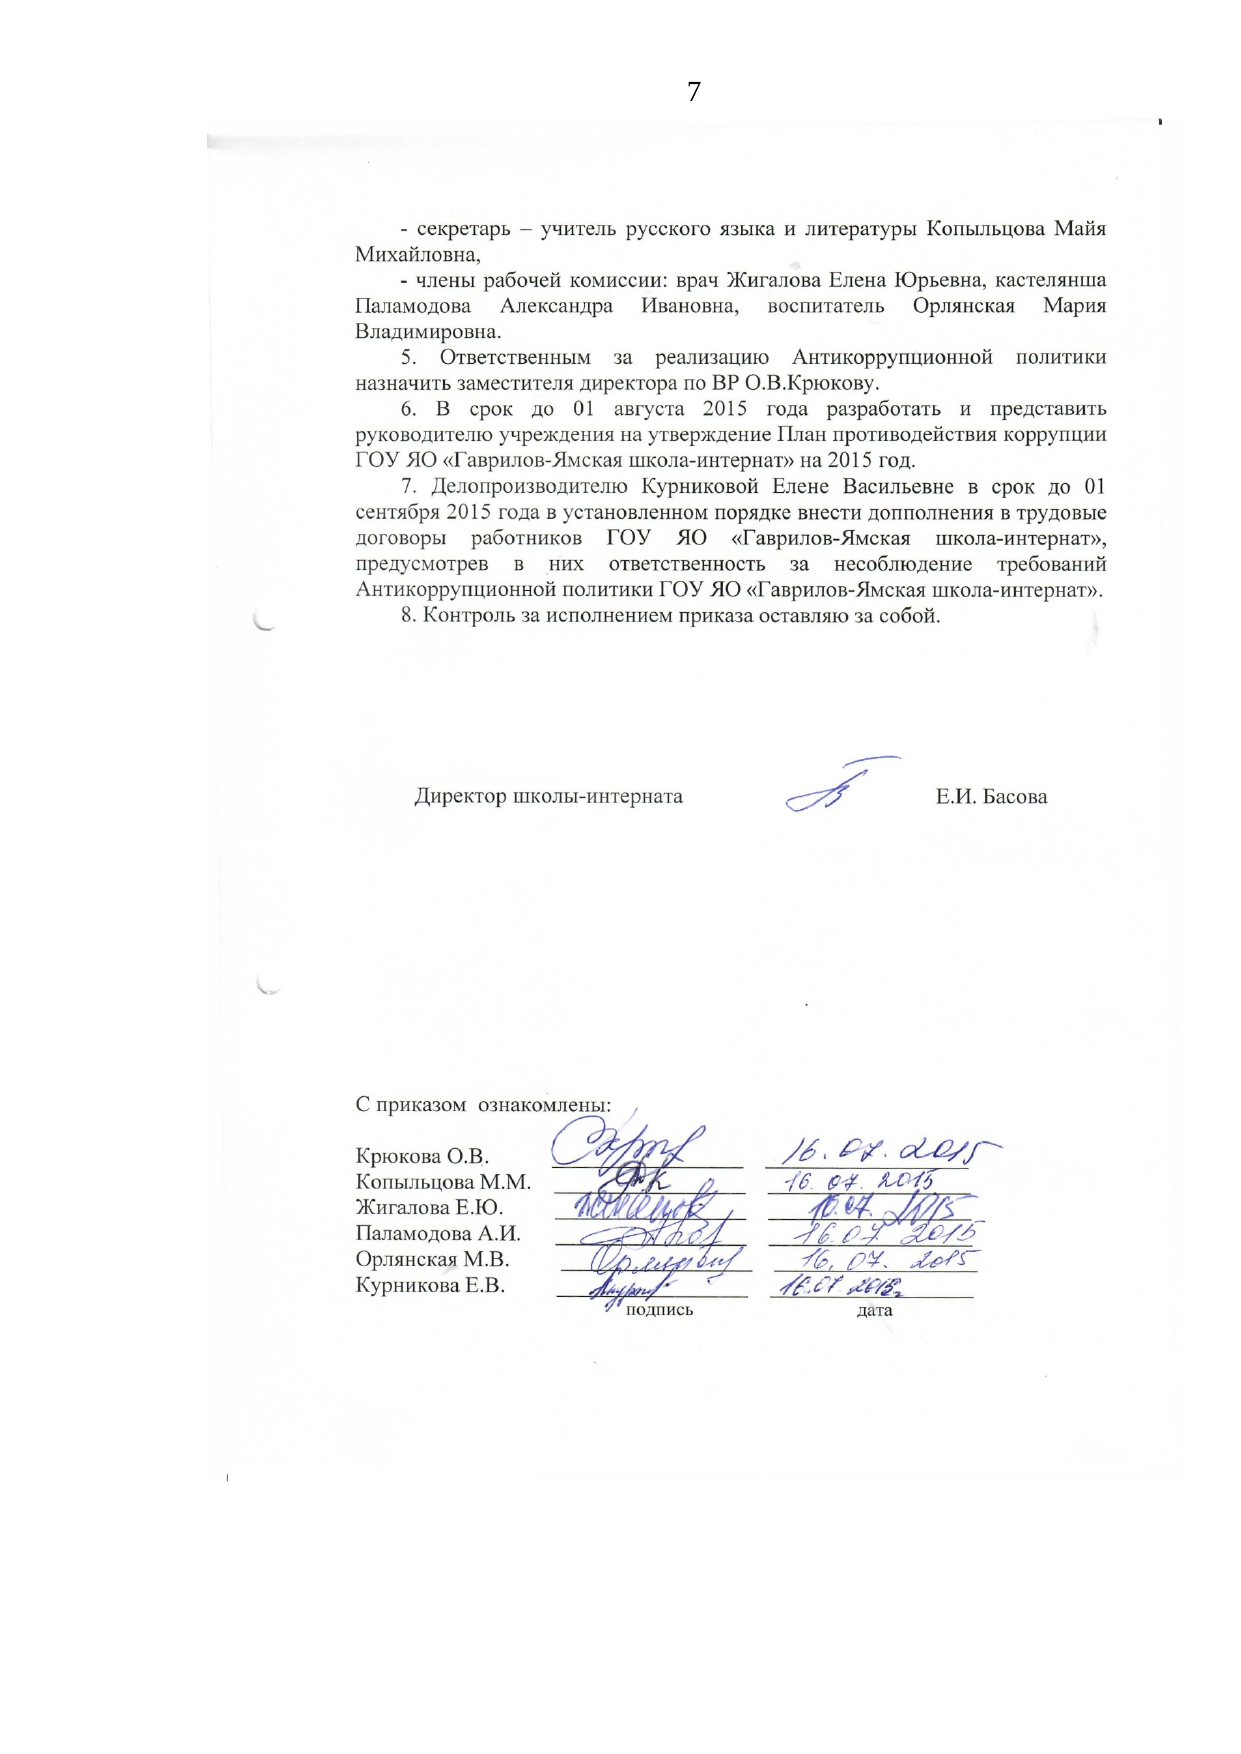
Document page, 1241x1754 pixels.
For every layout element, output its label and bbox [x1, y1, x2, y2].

picture [206, 118, 1182, 1482]
